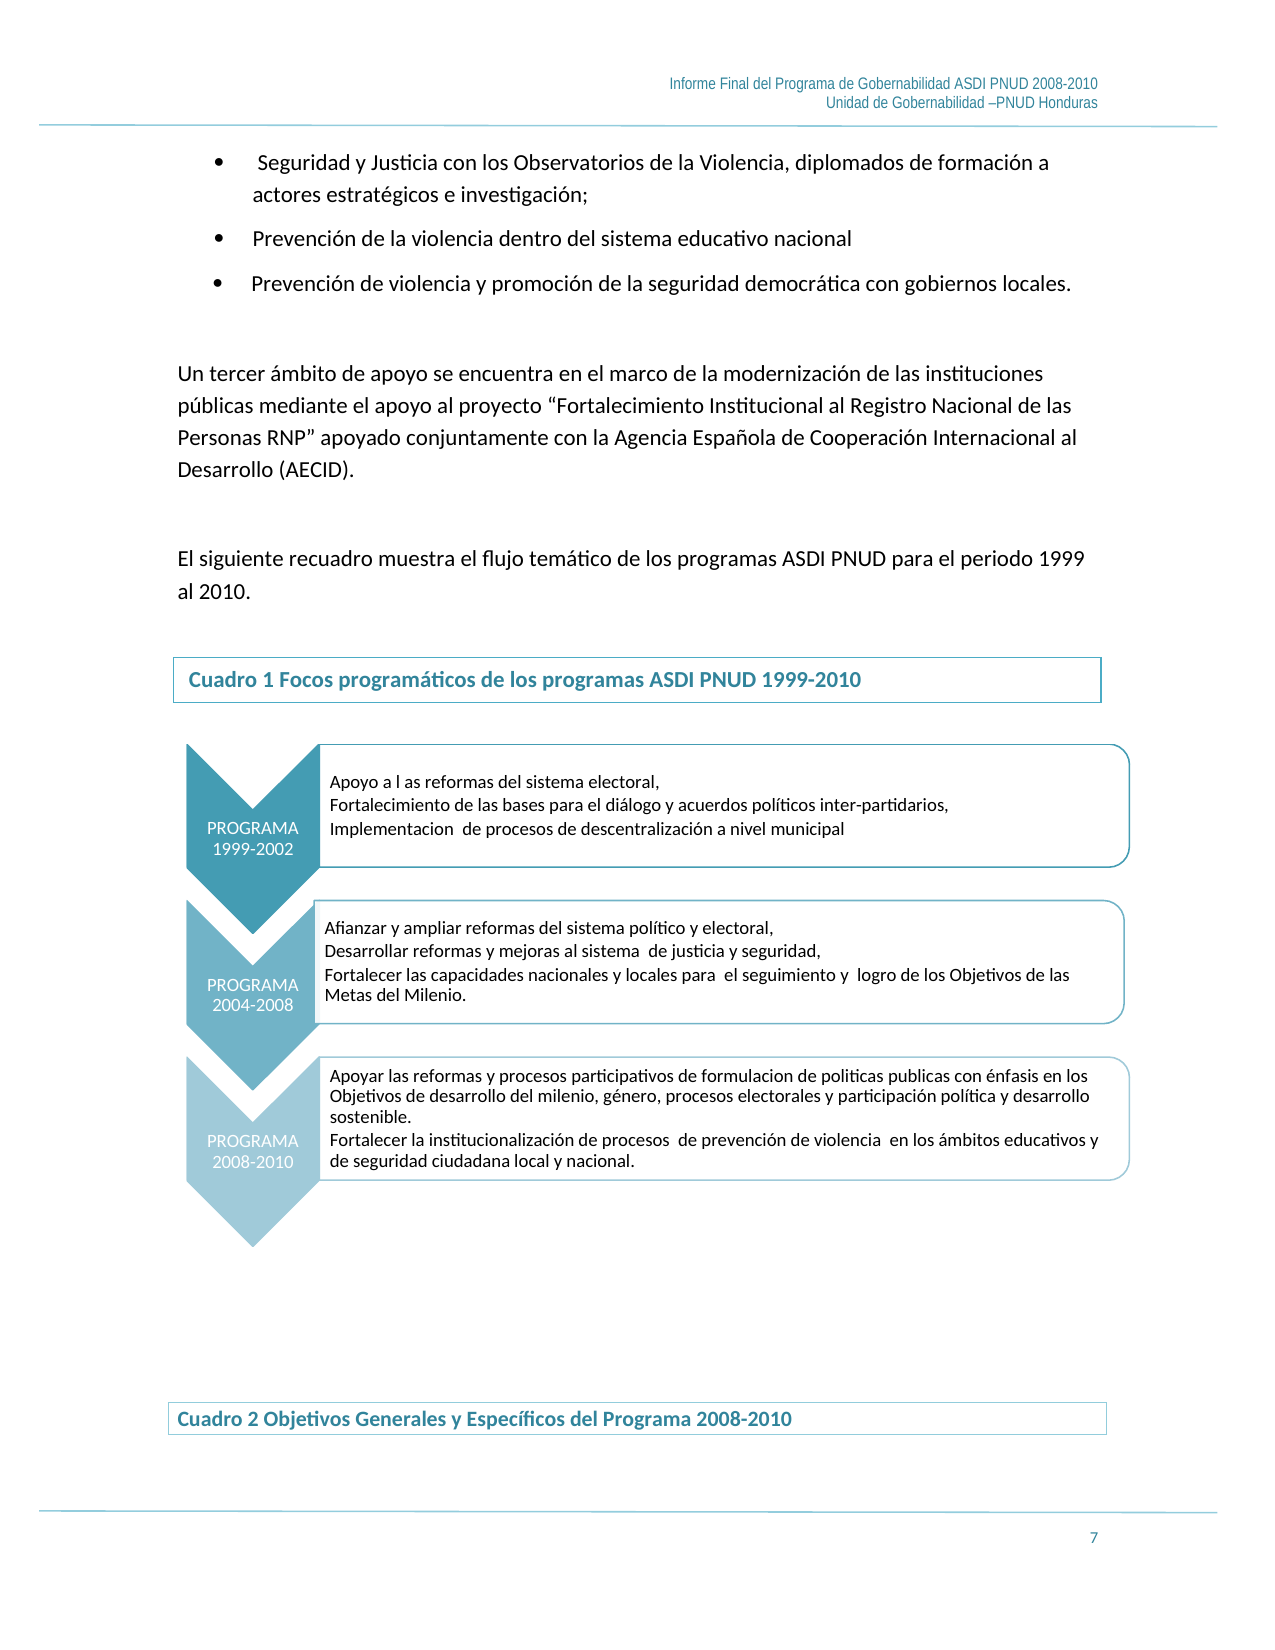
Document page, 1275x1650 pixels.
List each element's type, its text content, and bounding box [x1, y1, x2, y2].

list Prevención de violencia y promoción de la seguridad democrática con gobiernos locales. [213, 269, 1098, 297]
list Seguridad y Justicia con los Observatorios de la Violencia, diplomados de formación a actores estratégicos e investigación; [215, 148, 1098, 208]
text El siguiente recuadro muestra el flujo temático de los programas ASDI PNUD para el periodo 1999 al 2010. [177, 544, 1098, 605]
text Un tercer ámbito de apoyo se encuentra en el marco de la modernización de las instituciones públicas mediante el apoyo al proyecto “Fortalecimiento Institucional al Registro Nacional de las Personas RNP” apoyado conjuntamente con la Agencia Española de Cooperación Internacional al Desarrollo (AECID). [177, 359, 1098, 483]
text Cuadro 2 Objetivos Generales y Específicos del Programa 2008-2010 [169, 1403, 1106, 1434]
list Prevención de la violencia dentro del sistema educativo nacional [215, 224, 1098, 253]
